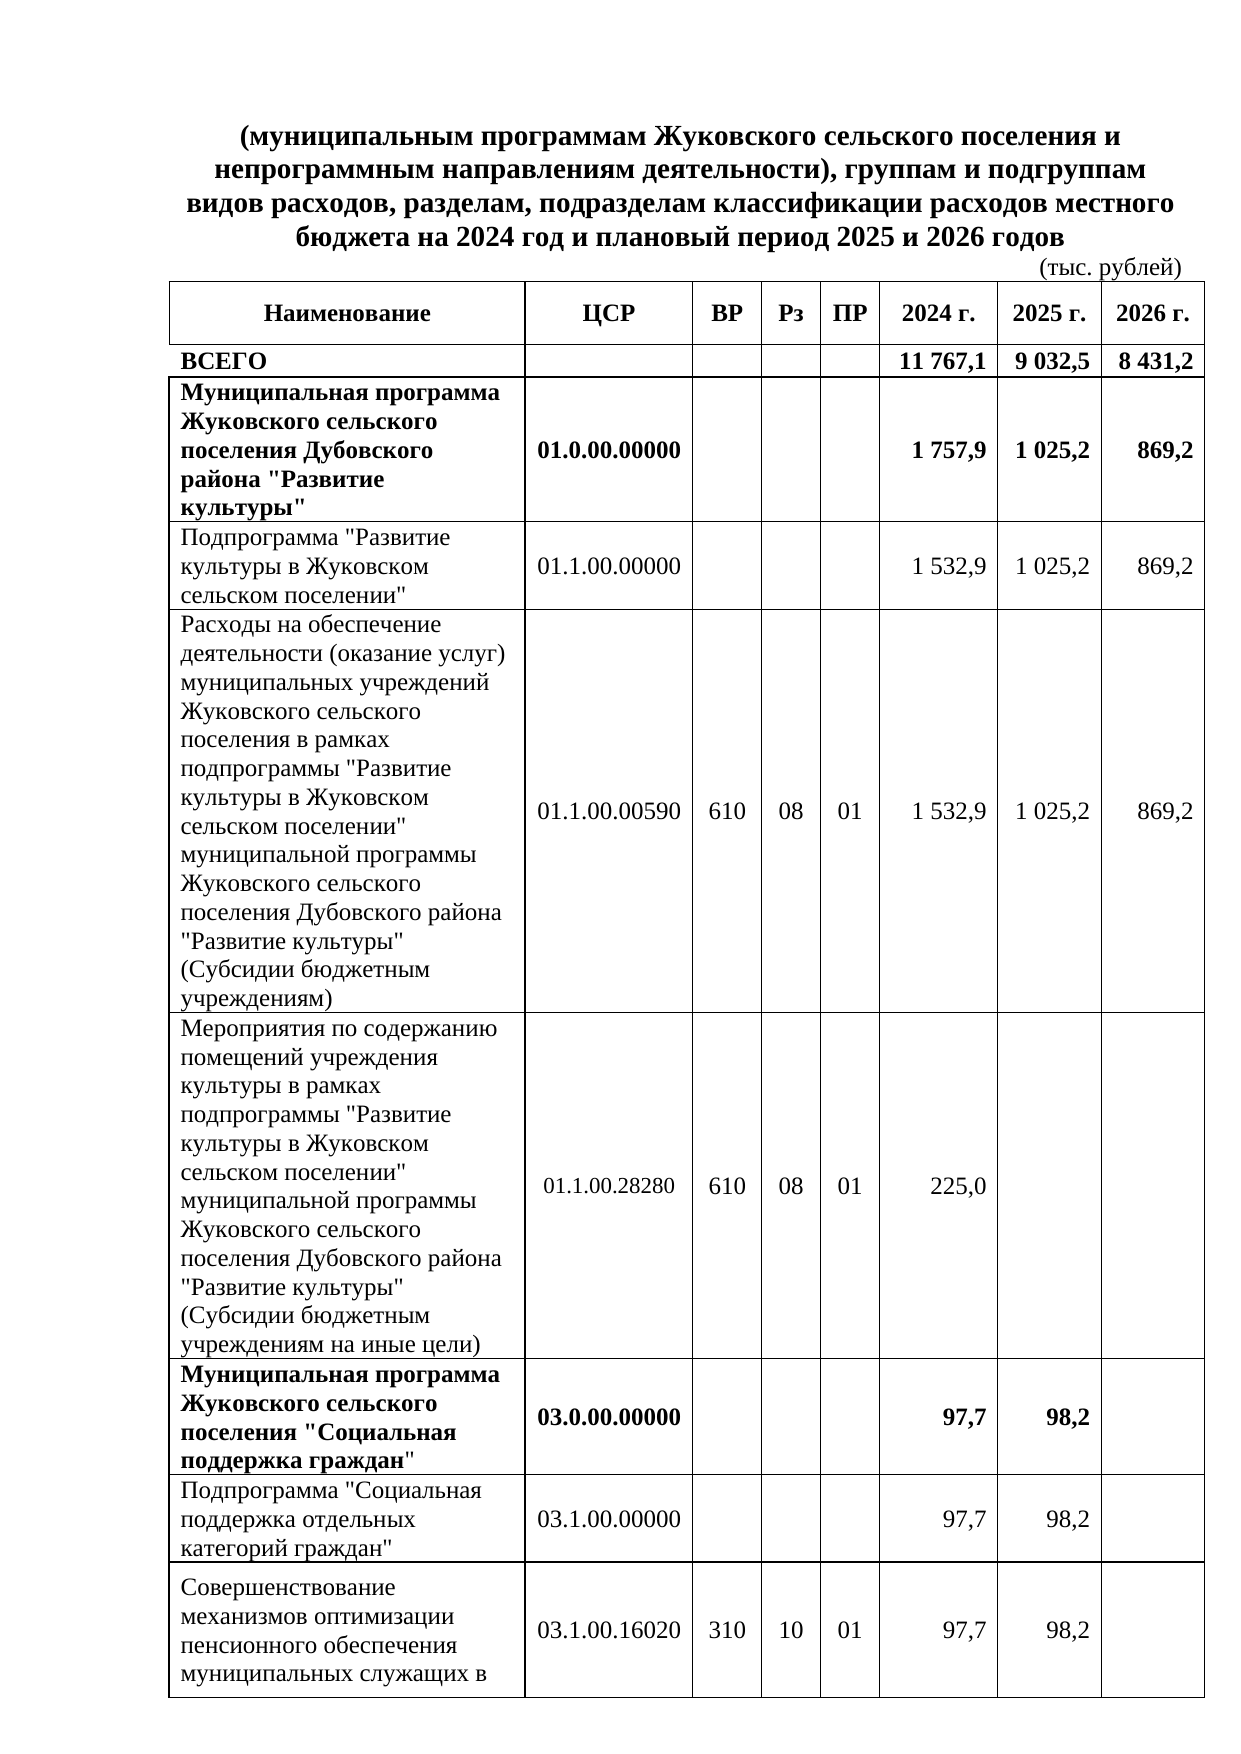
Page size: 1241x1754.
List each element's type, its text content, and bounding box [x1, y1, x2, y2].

table_cell [762, 522, 820, 608]
table_cell 03.1.00.16020 [526, 1563, 692, 1697]
table_cell 869,2 [1102, 522, 1204, 608]
table_cell 97,7 [880, 1359, 997, 1474]
table_cell [762, 1475, 820, 1561]
table_cell 1 025,2 [998, 522, 1101, 608]
table_cell 1 025,2 [998, 610, 1101, 1012]
table_cell [526, 345, 692, 376]
table_cell 869,2 [1102, 610, 1204, 1012]
table_cell 98,2 [998, 1359, 1101, 1474]
table_cell [1102, 1013, 1204, 1358]
table_cell ВСЕГО [169, 345, 524, 376]
table_cell 1 025,2 [998, 378, 1101, 521]
table_cell 8 431,2 [1102, 345, 1204, 376]
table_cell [170, 1563, 524, 1697]
table_header ВР [693, 282, 761, 343]
table_cell 11 767,1 [880, 345, 997, 376]
table_cell [693, 522, 761, 608]
table_cell [693, 345, 761, 376]
table_cell Муниципальная программа Жуковского сельского поселения "Социальная поддержка граждан" [170, 1359, 524, 1474]
table_cell 08 [762, 1013, 820, 1358]
table_cell 03.1.00.00000 [526, 1475, 692, 1561]
table_cell 869,2 [1102, 378, 1204, 521]
table_cell [762, 378, 820, 521]
table_cell [1102, 1475, 1204, 1561]
table_cell 310 [693, 1563, 761, 1697]
table_cell [1102, 1563, 1204, 1697]
table_cell [821, 1359, 879, 1474]
table_header 2025 г. [998, 282, 1101, 343]
table_cell 01 [821, 1563, 879, 1697]
table_cell Расходы на обеспечение деятельности (оказание услуг) муниципальных учреждений Жуковского сельского поселения в рамках подпрограммы "Развитие культуры в Жуковском сельском поселении" муниципальной программы Жуковского сельского поселения Дубовского района "Развитие культуры" (Субсидии бюджетным учреждениям) [170, 610, 524, 1012]
table_cell 1 532,9 [880, 610, 997, 1012]
table_cell 08 [762, 610, 820, 1012]
table_header ЦСР [526, 282, 692, 343]
table_cell 9 032,5 [998, 345, 1101, 376]
table_cell 98,2 [998, 1475, 1101, 1561]
table_cell [998, 1013, 1101, 1358]
table_cell Подпрограмма "Социальная поддержка отдельных категорий граждан" [170, 1475, 524, 1561]
table_cell 01.1.00.00590 [526, 610, 692, 1012]
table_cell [171, 118, 1190, 252]
table_cell 1 757,9 [880, 378, 997, 521]
table_cell 01.1.00.00000 [526, 522, 692, 608]
table_cell Муниципальная программа Жуковского сельского поселения Дубовского района "Развитие культуры" [170, 378, 524, 521]
table_cell 610 [693, 1013, 761, 1358]
table_cell 98,2 [998, 1563, 1101, 1697]
table_header 2024 г. [880, 282, 997, 343]
table_cell 225,0 [880, 1013, 997, 1358]
table_cell [693, 1359, 761, 1474]
table_cell [762, 345, 820, 376]
table_header ПР [821, 282, 879, 343]
table_cell [762, 1359, 820, 1474]
table_header 2026 г. [1102, 282, 1204, 343]
table_cell 1 532,9 [880, 522, 997, 608]
text (тыс. рублей) [171, 252, 1182, 281]
table_cell [821, 522, 879, 608]
table_cell Подпрограмма "Развитие культуры в Жуковском сельском поселении" [170, 522, 524, 608]
table_cell [821, 1475, 879, 1561]
table_cell 10 [762, 1563, 820, 1697]
table_cell 01 [821, 1013, 879, 1358]
table_cell [821, 378, 879, 521]
table_cell [693, 378, 761, 521]
table_cell [693, 1475, 761, 1561]
table_cell [1102, 1359, 1204, 1474]
table_cell [821, 345, 879, 376]
table_cell 01.0.00.00000 [526, 378, 692, 521]
table_cell 01.1.00.28280 [526, 1013, 692, 1358]
table_cell 01 [821, 610, 879, 1012]
table_cell 97,7 [880, 1563, 997, 1697]
table_cell Мероприятия по содержанию помещений учреждения культуры в рамках подпрограммы "Развитие культуры в Жуковском сельском поселении" муниципальной программы Жуковского сельского поселения Дубовского района "Развитие культуры" (Субсидии бюджетным учреждениям на иные цели) [170, 1013, 524, 1358]
table_cell 03.0.00.00000 [526, 1359, 692, 1474]
table_cell 97,7 [880, 1475, 997, 1561]
table_header Рз [762, 282, 820, 343]
table_cell 610 [693, 610, 761, 1012]
table_header Наименование [170, 282, 524, 343]
